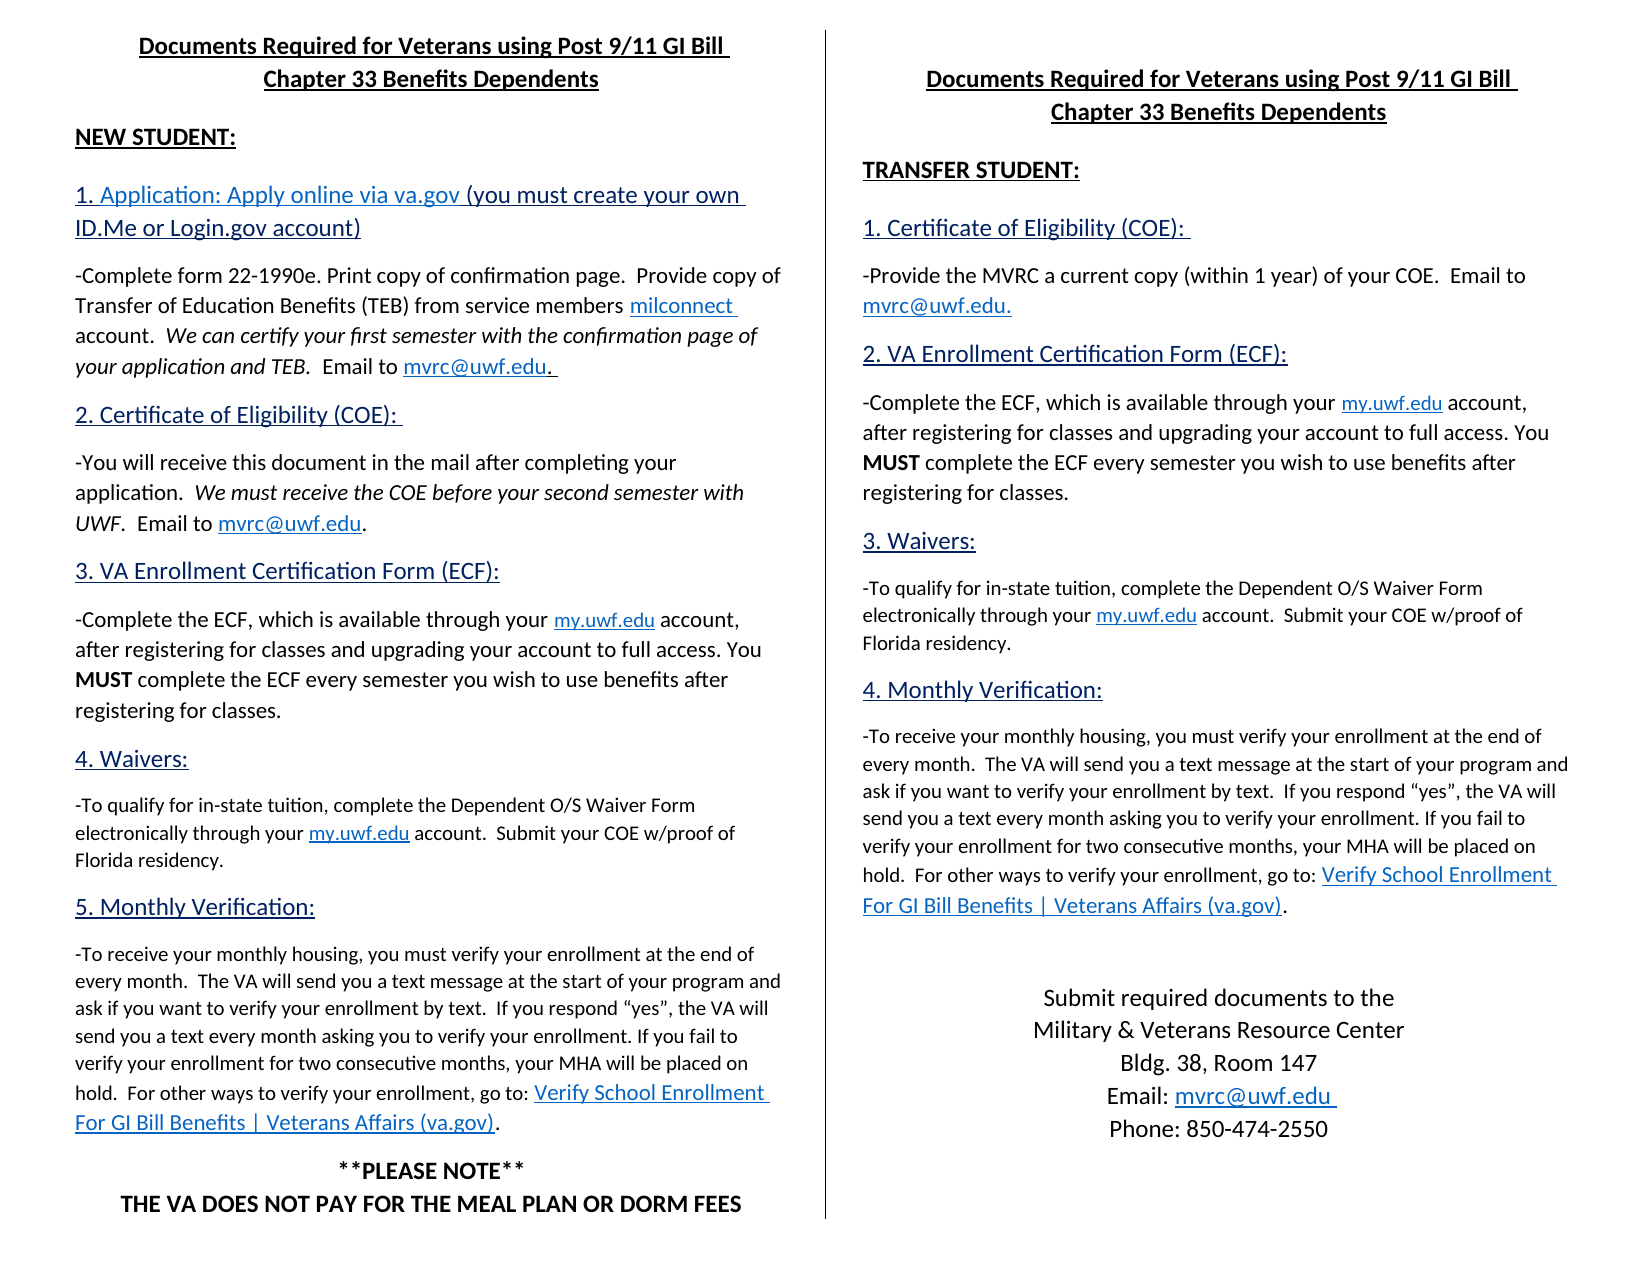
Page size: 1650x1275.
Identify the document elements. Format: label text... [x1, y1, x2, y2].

text **PLEASE NOTE** [75, 1155, 787, 1186]
text -You will receive this document in the mail after completing your application. We must receive the COE before your second semester with UWF. Email to mvrc@uwf.edu. [75, 448, 787, 537]
text -Complete the ECF, which is available through your my.uwf.edu account, after registering for classes and upgrading your account to full access. You MUST complete the ECF every semester you wish to use benefits after registering for classes. [862, 388, 1575, 507]
text 1. Application: Apply online via va.gov (you must create your own ID.Me or Login.gov account) [75, 179, 787, 242]
text 5. Monthly Verification: [75, 891, 787, 922]
text Email: mvrc@uwf.edu [862, 1081, 1575, 1111]
text Chapter 33 Benefits Dependents [75, 63, 787, 93]
text -To qualify for in-state tuition, complete the Dependent O/S Waiver Form electronically through your my.uwf.edu account. Submit your COE w/proof of Florida residency. [862, 575, 1575, 655]
text -To receive your monthly housing, you must verify your enrollment at the end of every month. The VA will send you a text message at the start of your program and ask if you want to verify your enrollment by text. If you respond “yes”, the VA will send you a text every month asking you to verify your enrollment. If you fail to verify your enrollment for two consecutive months, your MHA will be placed on hold. For other ways to verify your enrollment, go to: Verify School Enrollment For GI Bill Benefits | Veterans Affairs (va.gov). [862, 723, 1575, 919]
text 2. VA Enrollment Certification Form (ECF): [862, 338, 1575, 369]
text TRANSFER STUDENT: [862, 154, 1575, 184]
text -Complete form 22-1990e. Print copy of confirmation page. Provide copy of Transfer of Education Benefits (TEB) from service members milconnect account. We can certify your first semester with the confirmation page of your application and TEB. Email to mvrc@uwf.edu. [75, 261, 787, 380]
text Bldg. 38, Room 147 [862, 1048, 1575, 1078]
text 2. Certificate of Eligibility (COE): [75, 399, 787, 429]
text -To qualify for in-state tuition, complete the Dependent O/S Waiver Form electronically through your my.uwf.edu account. Submit your COE w/proof of Florida residency. [75, 792, 787, 872]
text THE VA DOES NOT PAY FOR THE MEAL PLAN OR DORM FEES [75, 1188, 787, 1218]
text 3. Waivers: [862, 525, 1575, 556]
text 4. Monthly Verification: [862, 674, 1575, 704]
text Documents Required for Veterans using Post 9/11 GI Bill [75, 30, 787, 61]
text Chapter 33 Benefits Dependents [862, 96, 1575, 126]
text -Complete the ECF, which is available through your my.uwf.edu account, after registering for classes and upgrading your account to full access. You MUST complete the ECF every semester you wish to use benefits after registering for classes. [75, 605, 787, 724]
text NEW STUDENT: [75, 121, 787, 151]
text 1. Certificate of Eligibility (COE): [862, 212, 1575, 242]
text Phone: 850-474-2550 [862, 1113, 1575, 1144]
text Submit required documents to the [862, 982, 1575, 1012]
text 3. VA Enrollment Certification Form (ECF): [75, 556, 787, 586]
text 4. Waivers: [75, 743, 787, 773]
text Military & Veterans Resource Center [862, 1015, 1575, 1045]
text Documents Required for Veterans using Post 9/11 GI Bill [862, 63, 1575, 93]
text -Provide the MVRC a current copy (within 1 year) of your COE. Email to mvrc@uwf.edu. [862, 261, 1575, 319]
text -To receive your monthly housing, you must verify your enrollment at the end of every month. The VA will send you a text message at the start of your program and ask if you want to verify your enrollment by text. If you respond “yes”, the VA will send you a text every month asking you to verify your enrollment. If you fail to verify your enrollment for two consecutive months, your MHA will be placed on hold. For other ways to verify your enrollment, go to: Verify School Enrollment For GI Bill Benefits | Veterans Affairs (va.gov). [75, 941, 787, 1136]
